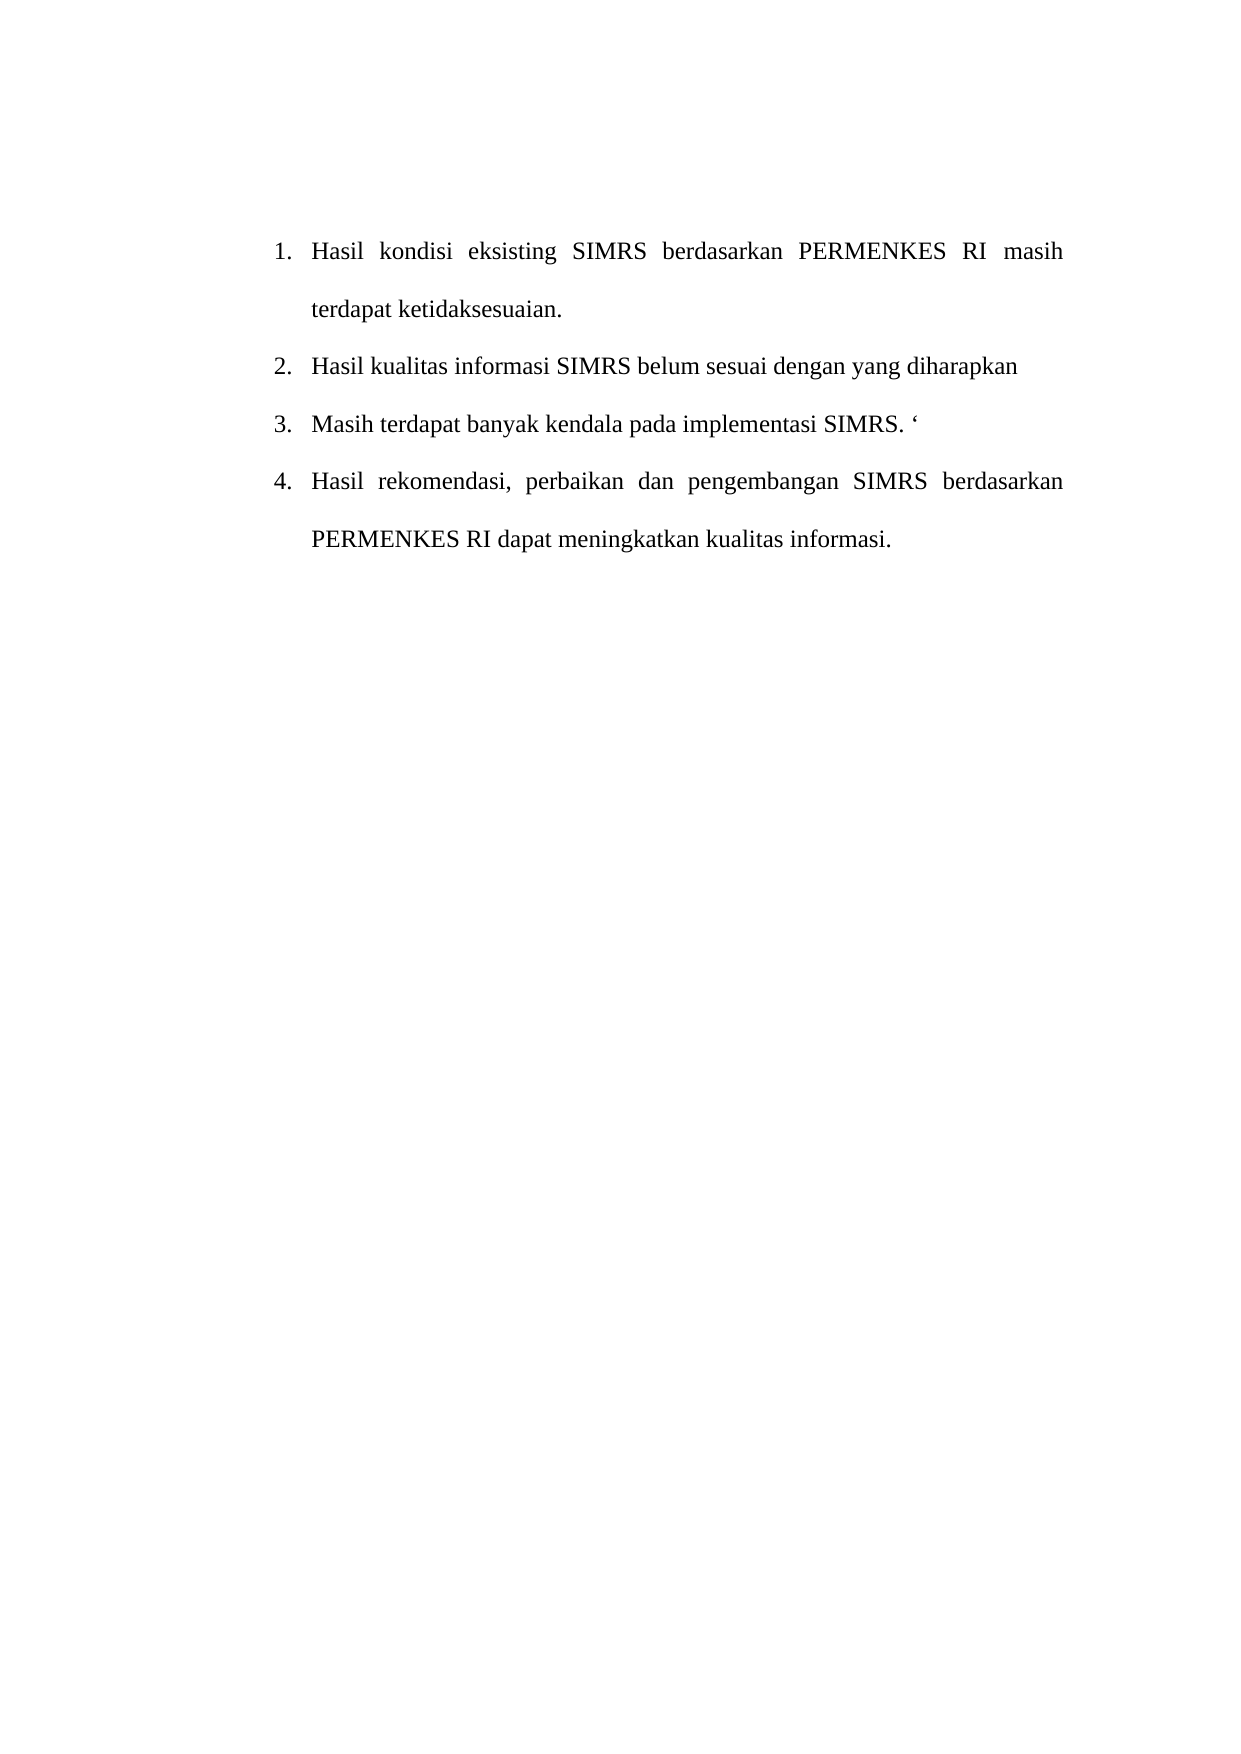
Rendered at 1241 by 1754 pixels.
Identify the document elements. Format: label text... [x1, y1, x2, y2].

list Masih terdapat banyak kendala pada implementasi SIMRS. ‘ [274, 409, 1063, 437]
list Hasil kualitas informasi SIMRS belum sesuai dengan yang diharapkan [274, 351, 1063, 380]
list Hasil kondisi eksisting SIMRS berdasarkan PERMENKES RI masih terdapat ketidaksesuaian. [274, 236, 1063, 322]
list Hasil rekomendasi, perbaikan dan pengembangan SIMRS berdasarkan PERMENKES RI dapat meningkatkan kualitas informasi. [274, 466, 1063, 552]
